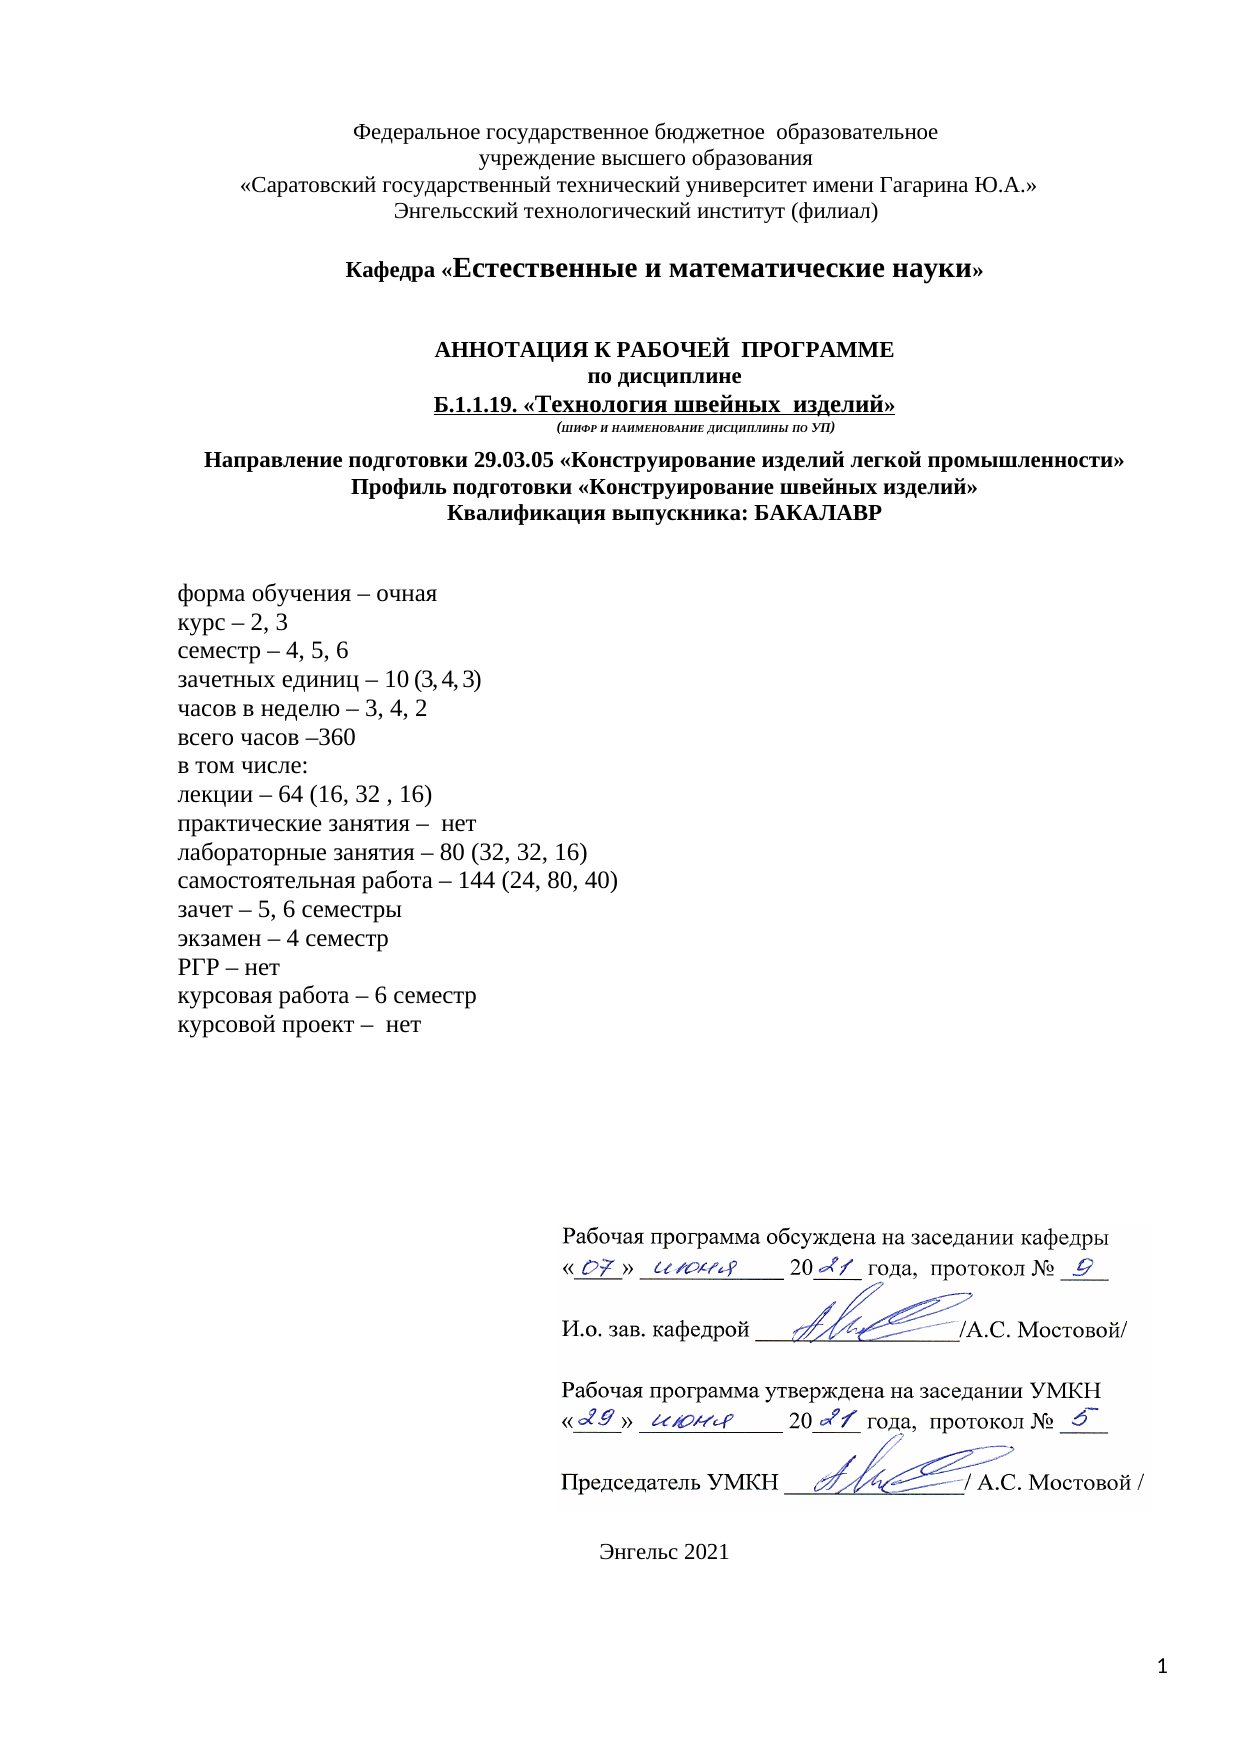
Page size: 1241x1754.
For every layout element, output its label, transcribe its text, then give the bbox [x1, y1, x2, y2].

text лабораторные занятия – 80 (32, 32, 16) [177, 837, 1152, 866]
text курсовая работа – 6 семестр [177, 981, 1152, 1009]
text Б.1.1.19. «Технология швейных изделий» [177, 389, 1152, 418]
text лекции – 64 (16, 32 , 16) [177, 779, 1152, 808]
text форма обучения – очная [177, 578, 1152, 607]
text зачетных единиц – 10 (3, 4, 3) [177, 664, 1152, 693]
text Направление подготовки 29.03.05 «Конструирование изделий легкой промышленности» [177, 446, 1152, 473]
text зачет – 5, 6 семестры [177, 894, 1152, 923]
text семестр – 4, 5, 6 [177, 636, 1152, 664]
text Квалификация выпускника: БАКАЛАВР [177, 499, 1152, 525]
text (шифр и наименование дисциплины по УП) [240, 418, 1152, 446]
text Кафедра «Естественные и математические науки» [177, 250, 1152, 283]
text самостоятельная работа – 144 (24, 80, 40) [177, 866, 1152, 894]
text часов в неделю – 3, 4, 2 [177, 693, 1152, 722]
text в том числе: [177, 751, 1152, 779]
text практические занятия – нет [177, 808, 1152, 837]
picture [557, 1222, 1152, 1512]
text Профиль подготовки «Конструирование швейных изделий» [177, 473, 1152, 499]
text всего часов –360 [177, 722, 1152, 751]
text АННОТАЦИЯ К РАБОЧЕЙ ПРОГРАММЕ по дисциплине [177, 336, 1152, 389]
text экзамен – 4 семестр [177, 923, 1152, 952]
text РГР – нет [177, 952, 1152, 981]
text Энгельсский технологический институт (филиал) [121, 197, 1152, 223]
text «Саратовский государственный технический университет имени Гагарина Ю.А.» [121, 171, 1152, 197]
text Федеральное государственное бюджетное образовательное [83, 118, 1208, 144]
text курсовой проект – нет [177, 1009, 1152, 1038]
text учреждение высшего образования [83, 144, 1208, 171]
text курс – 2, 3 [177, 607, 1152, 636]
text Энгельс 2021 [177, 1538, 1152, 1564]
